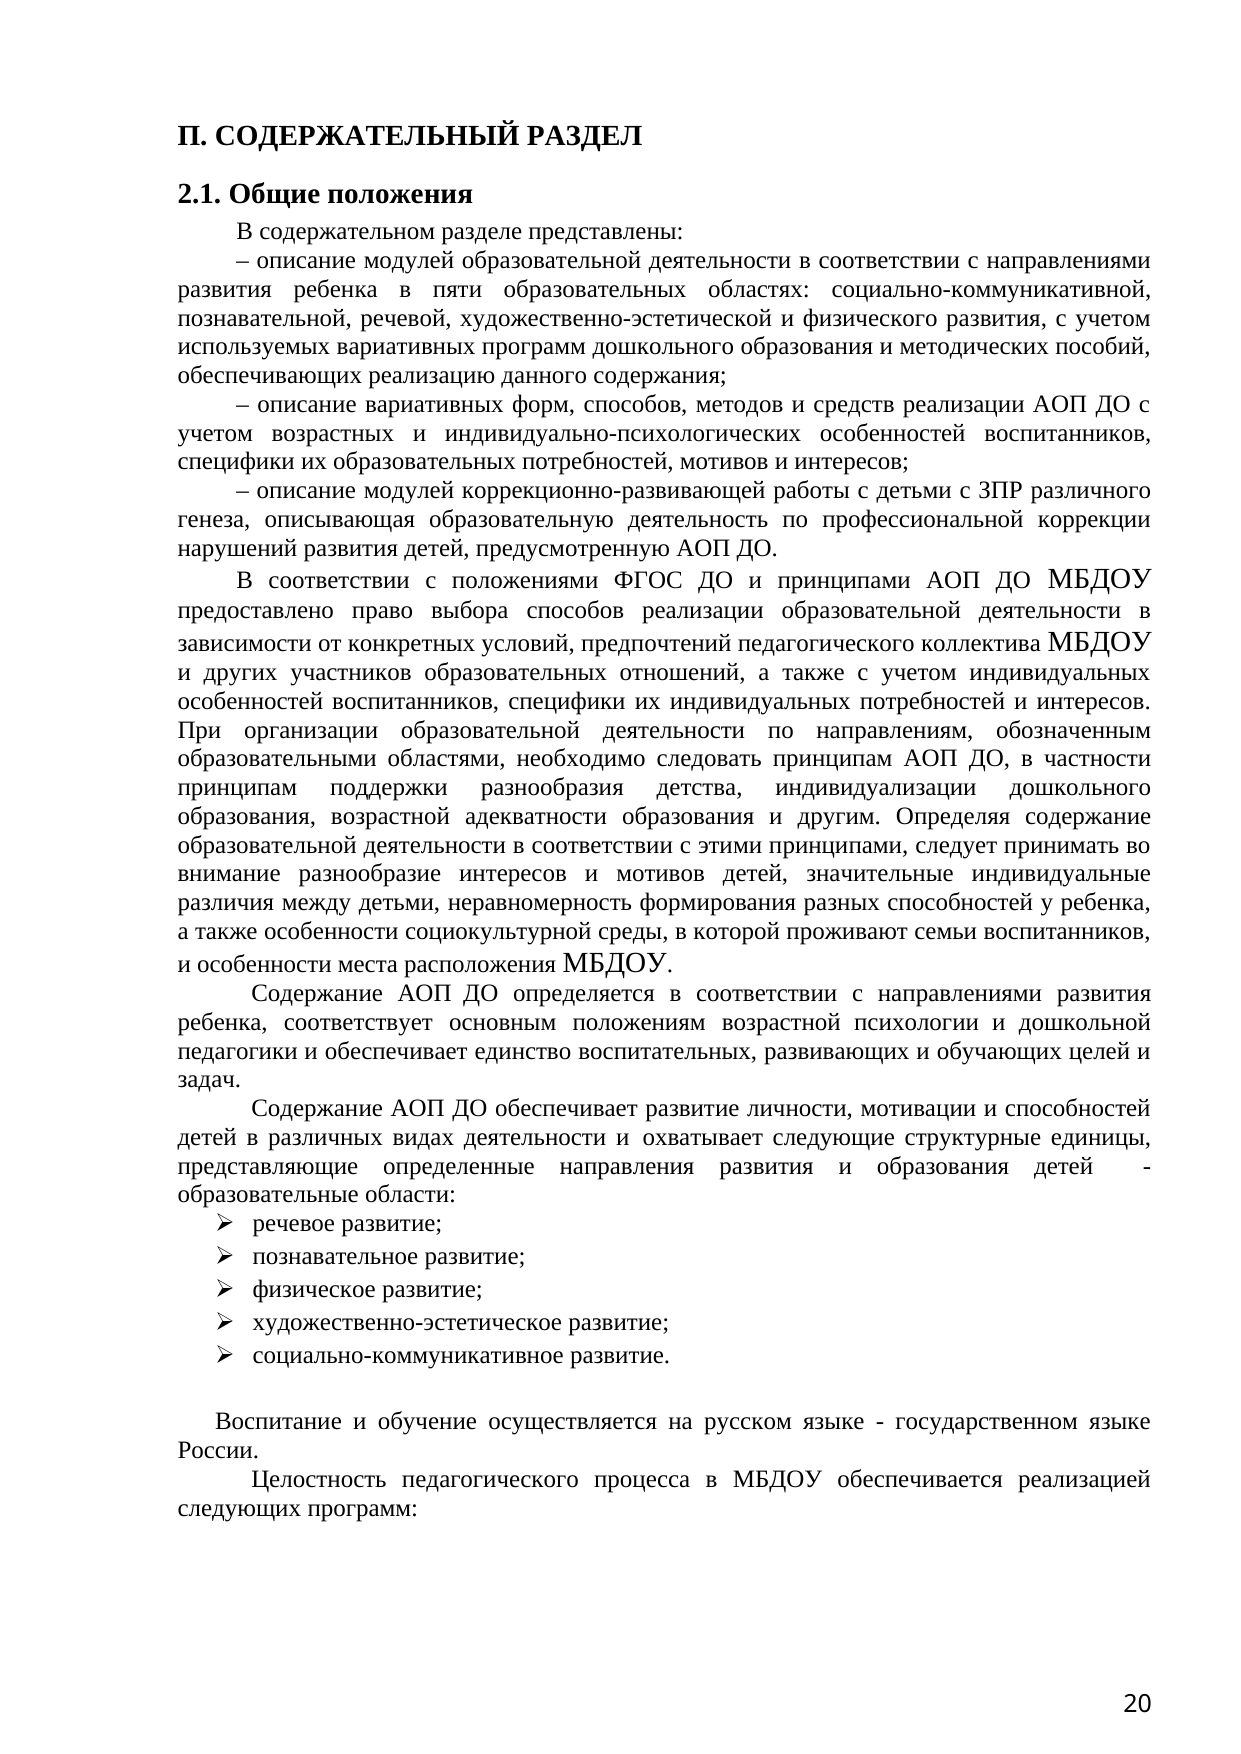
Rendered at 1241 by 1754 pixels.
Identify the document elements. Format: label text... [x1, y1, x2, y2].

list познавательное развитие; [215, 1241, 1152, 1270]
subtitle 2.1. Общие положения [177, 177, 1152, 210]
text – описание модулей коррекционно-развивающей работы с детьми с ЗПР различного генеза, описывающая образовательную деятельность по профессиональной коррекции нарушений развития детей, предусмотренную АОП ДО. [177, 475, 1152, 561]
text В содержательном разделе представлены: [177, 216, 1152, 245]
text – описание вариативных форм, способов, методов и средств реализации АОП ДО с учетом возрастных и индивидуально-психологических особенностей воспитанников, специфики их образовательных потребностей, мотивов и интересов; [177, 389, 1152, 475]
text Целостность педагогического процесса в МБДОУ обеспечивается реализацией следующих программ: [177, 1464, 1152, 1521]
text В соответствии с положениями ФГОС ДО и принципами АОП ДО МБДОУ предоставлено право выбора способов реализации образовательной деятельности в зависимости от конкретных условий, предпочтений педагогического коллектива МБДОУ и других участников образовательных отношений, а также с учетом индивидуальных особенностей воспитанников, специфики их индивидуальных потребностей и интересов. При организации образовательной деятельности по направлениям, обозначенным образовательными областями, необходимо следовать принципам АОП ДО, в частности принципам поддержки разнообразия детства, индивидуализации дошкольного образования, возрастной адекватности образования и другим. Определяя содержание образовательной деятельности в соответствии с этими принципами, следует принимать во внимание разнообразие интересов и мотивов детей, значительные индивидуальные различия между детьми, неравномерность формирования разных способностей у ребенка, а также особенности социокультурной среды, в которой проживают семьи воспитанников, и особенности места расположения МБДОУ. [177, 561, 1152, 978]
text Воспитание и обучение осуществляется на русском языке - государственном языке России. [177, 1406, 1152, 1464]
text Содержание АОП ДО определяется в соответствии с направлениями развития ребенка, соответствует основным положениям возрастной психологии и дошкольной педагогики и обеспечивает единство воспитательных, развивающих и обучающих целей и задач. [177, 978, 1152, 1093]
list физическое развитие; [215, 1274, 1152, 1303]
list художественно-эстетическое развитие; [215, 1307, 1152, 1336]
text – описание модулей образовательной деятельности в соответствии с направлениями развития ребенка в пяти образовательных областях: социально-коммуникативной, познавательной, речевой, художественно-эстетической и физического развития, с учетом используемых вариативных программ дошкольного образования и методических пособий, обеспечивающих реализацию данного содержания; [177, 245, 1152, 389]
list социально-коммуникативное развитие. [215, 1340, 1152, 1369]
list речевое развитие; [215, 1208, 1152, 1237]
subtitle – использует единые инструменты, оценивающие условия реализации АОП ДО в МБДОУ, как для самоанализа, так и для внешнего оценивания.П. СОДЕРЖАТЕЛЬНЫЙ РАЗДЕЛ [177, 118, 1152, 152]
text Содержание АОП ДО обеспечивает развитие личности, мотивации и способностей детей в различных видах деятельности и охватывает следующие структурные единицы, представляющие определенные направления развития и образования детей - образовательные области: [177, 1093, 1152, 1208]
